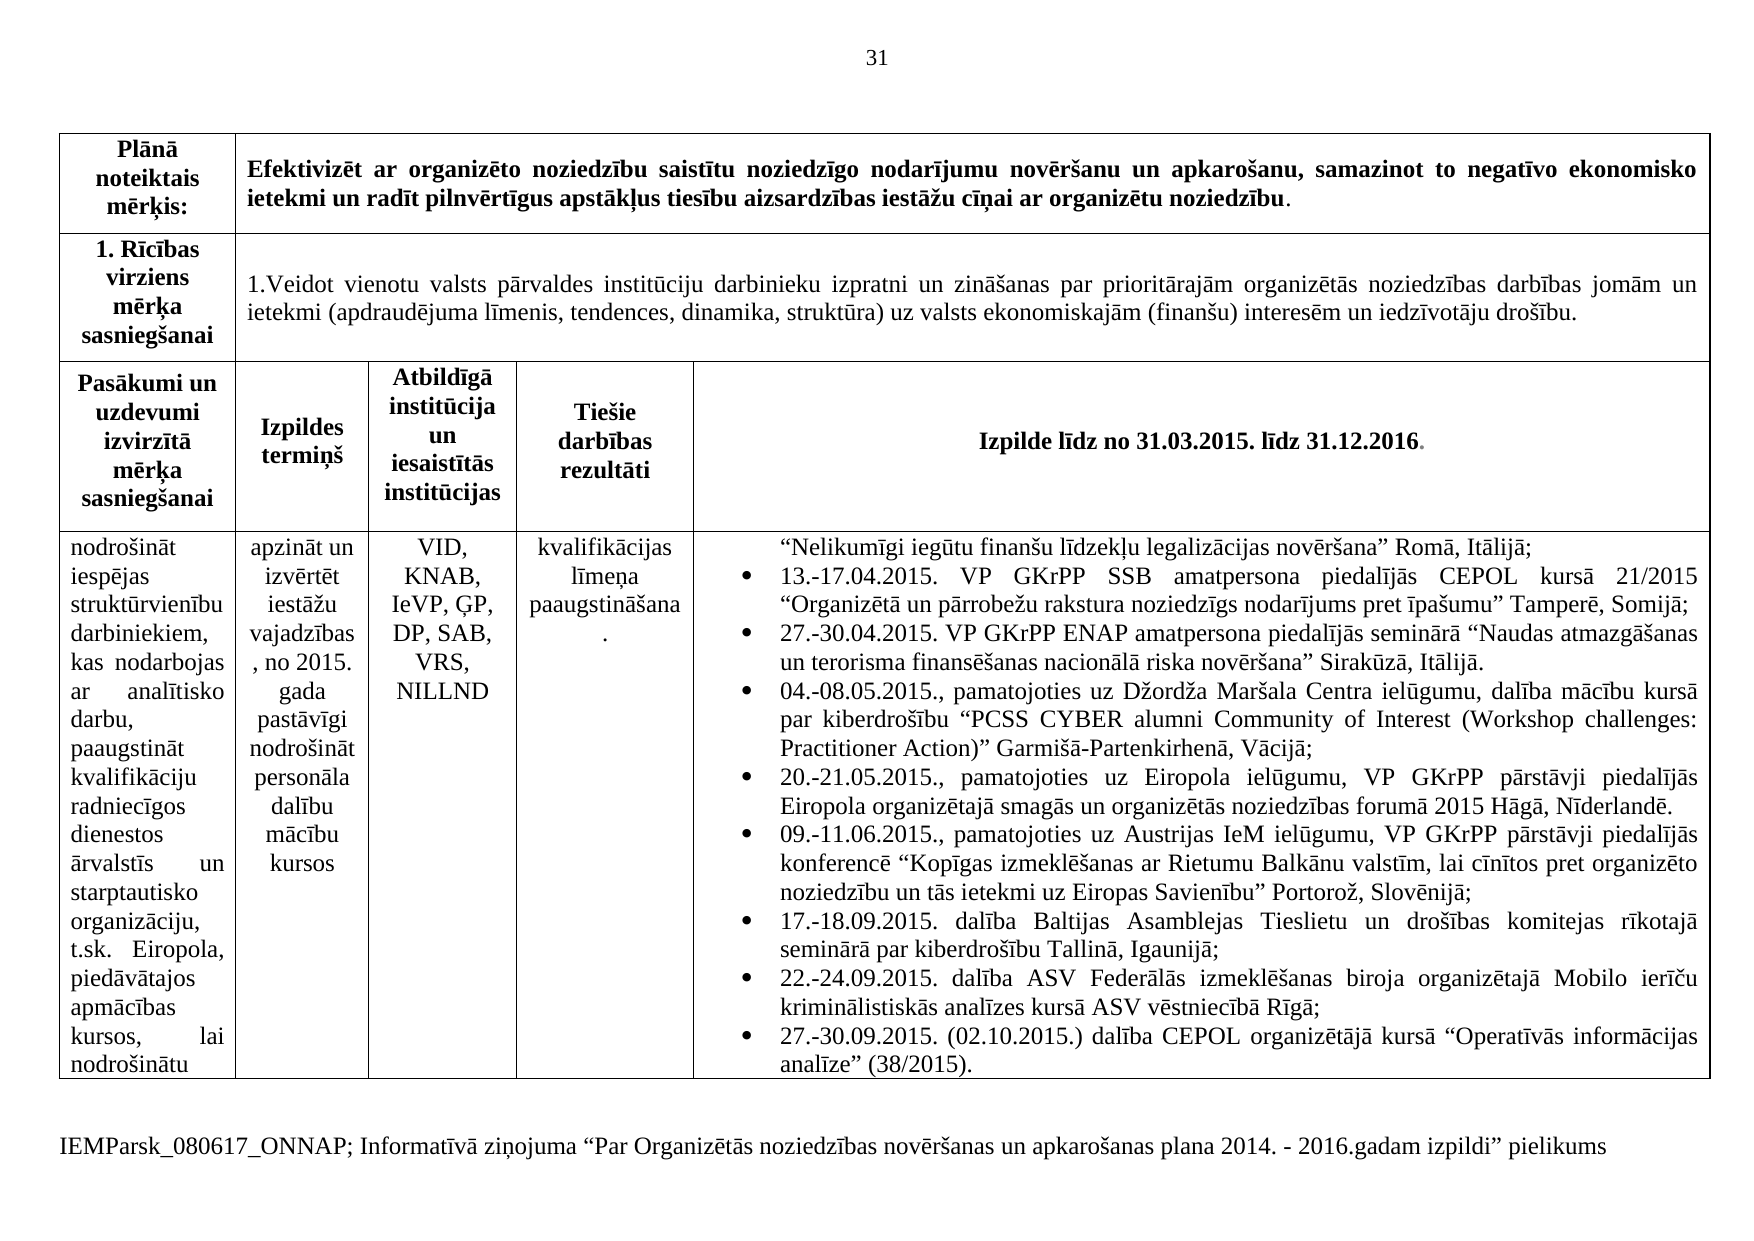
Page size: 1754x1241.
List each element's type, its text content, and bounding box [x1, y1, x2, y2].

table_cell Tiešie darbības rezultāti [517, 362, 693, 531]
table_cell Izpildes termiņš [236, 362, 368, 531]
table_cell 2014. gada jūlijs – apzināt un izvērtēt iestāžu vajadzības, no 2015. gada pastāvīgi nodrošināt personāla dalību mācību kursos [236, 532, 368, 1078]
table_cell 1.8. Atbilstoši kompetencei nodrošināt iespējas struktūrvienību darbiniekiem, kas nodarbojas ar analītisko darbu, paaugstināt kvalifikāciju radniecīgos dienestos ārvalstīs un starptautisko organizāciju, t.sk. Eiropola, piedāvātajos apmācības kursos, lai nodrošinātu ārvalstu labākās prakses pārņemšanu un darbinieku kvalifikācijas atbilstību Eiropola un citu ES dalībvalstu vispārējam līmenim analītiskā darba jomā. [60, 532, 235, 1078]
table_cell VP VID, KNAB, IeVP, ĢP, DP, SAB, VRS, NILLND [369, 532, 516, 1078]
table_cell Atbildīgā institūcija un iesaistītās institūcijas [369, 362, 516, 531]
table_cell Personāla profesionālās kvalifikācijas līmeņa paaugstināšana. [517, 532, 693, 1078]
table_header Efektivizēt ar organizēto noziedzību saistītu noziedzīgo nodarījumu novēršanu un apkarošanu, samazinot to negatīvo ekonomisko ietekmi un radīt pilnvērtīgus apstākļus tiesību aizsardzības iestāžu cīņai ar organizētu noziedzību. [236, 134, 1709, 233]
table_cell Pasākumi un uzdevumi izvirzītā mērķa sasniegšanai [60, 362, 235, 531]
table_cell Izpilde līdz no 31.03.2015. līdz 31.12.2016. [694, 362, 1709, 531]
table_header Plānā noteiktais mērķis: [60, 134, 235, 233]
table_cell 1. Rīcības virziens mērķa sasniegšanai [60, 234, 235, 361]
table_cell 1.Veidot vienotu valsts pārvaldes institūciju darbinieku izpratni un zināšanas par prioritārajām organizētās noziedzības darbības jomām un ietekmi (apdraudējuma līmenis, tendences, dinamika, struktūra) uz valsts ekonomiskajām (finanšu) interesēm un iedzīvotāju drošību. [236, 234, 1709, 361]
